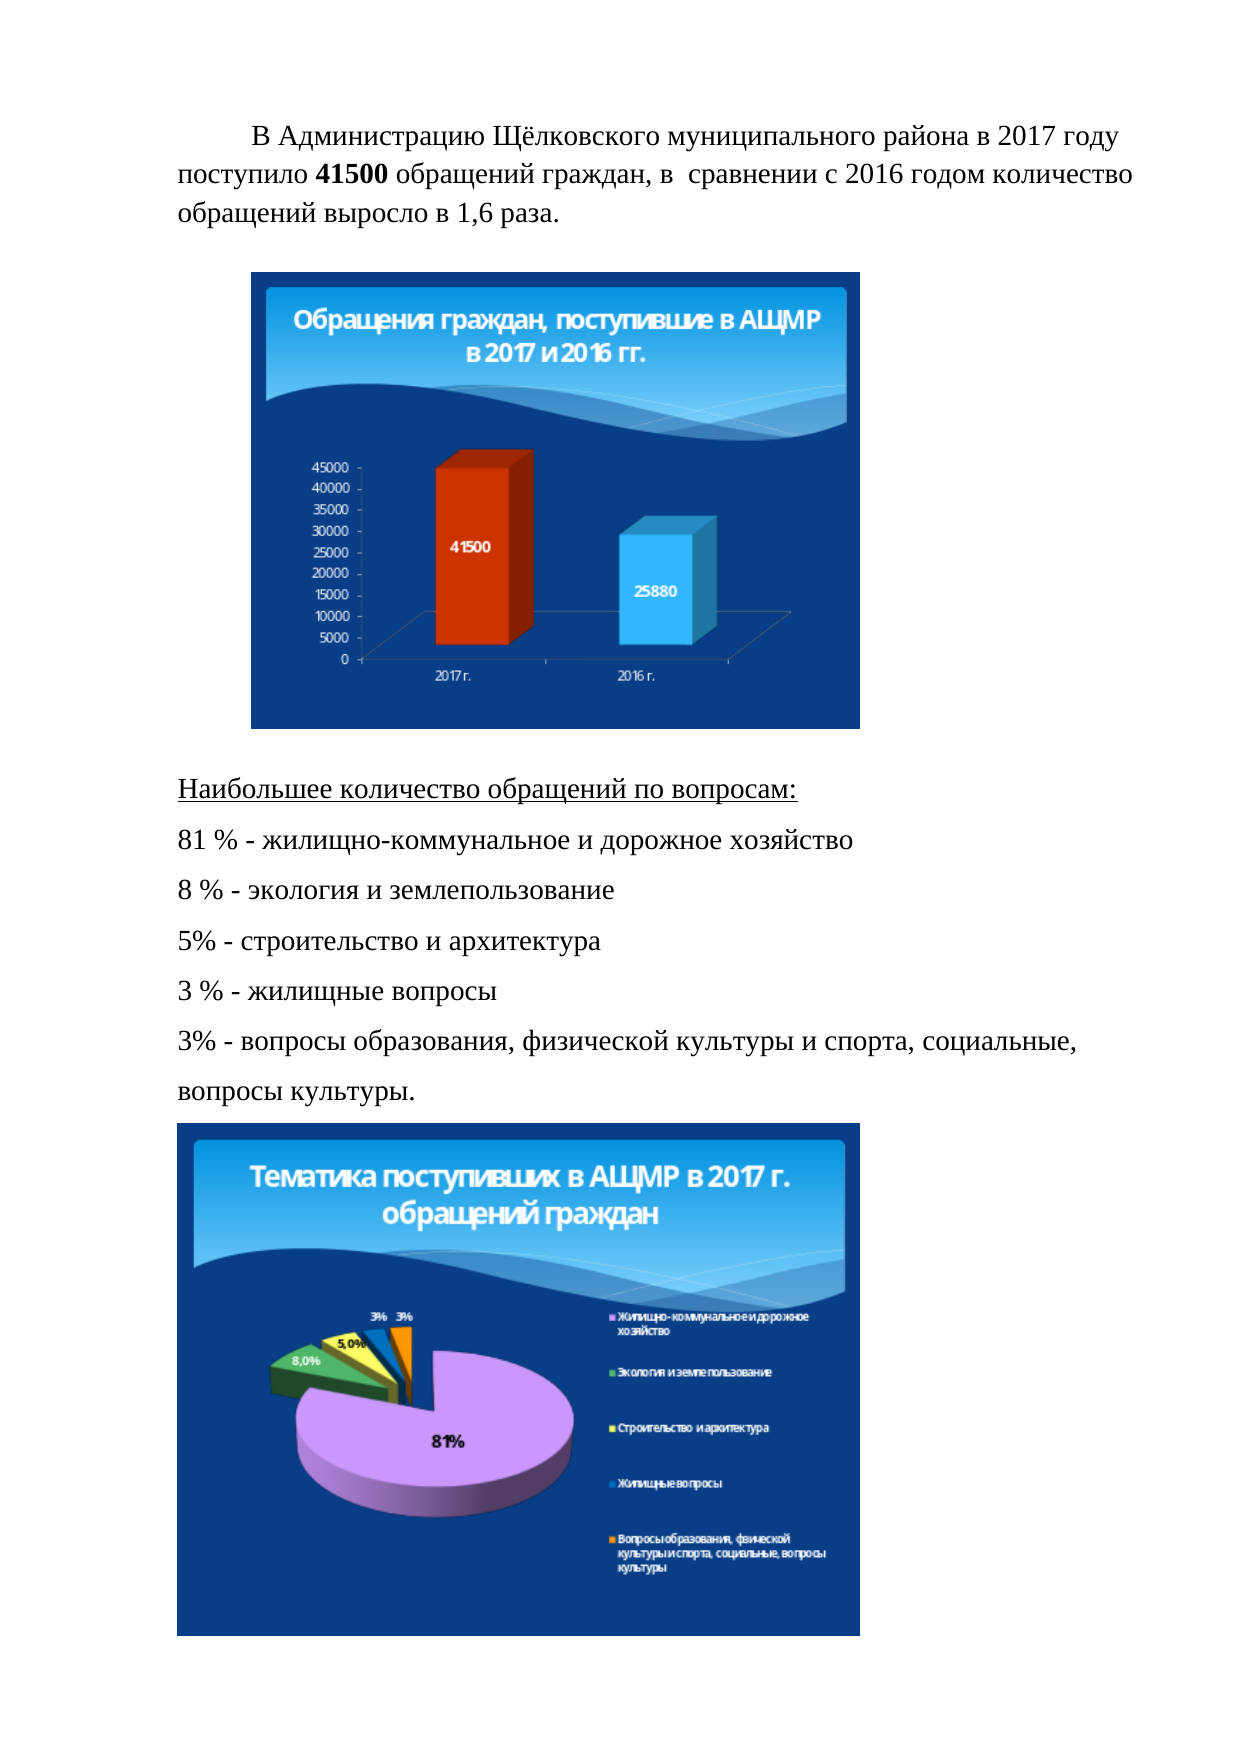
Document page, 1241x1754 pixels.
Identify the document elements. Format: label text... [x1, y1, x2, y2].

text 8 % - экология и землепользование [177, 872, 1152, 906]
text В Администрацию Щёлковского муниципального района в 2017 году поступило 41500 обращений граждан, в сравнении с 2016 годом количество обращений выросло в 1,6 раза. [177, 118, 1152, 229]
text 5% - строительство и архитектура [177, 923, 1152, 956]
text 3% - вопросы образования, физической культуры и спорта, социальные, вопросы культуры. [177, 1023, 1152, 1107]
text 3 % - жилищные вопросы [177, 973, 1152, 1006]
text 81 % - жилищно-коммунальное и дорожное хозяйство [177, 822, 1152, 856]
text Наибольшее количество обращений по вопросам: [177, 772, 1152, 805]
